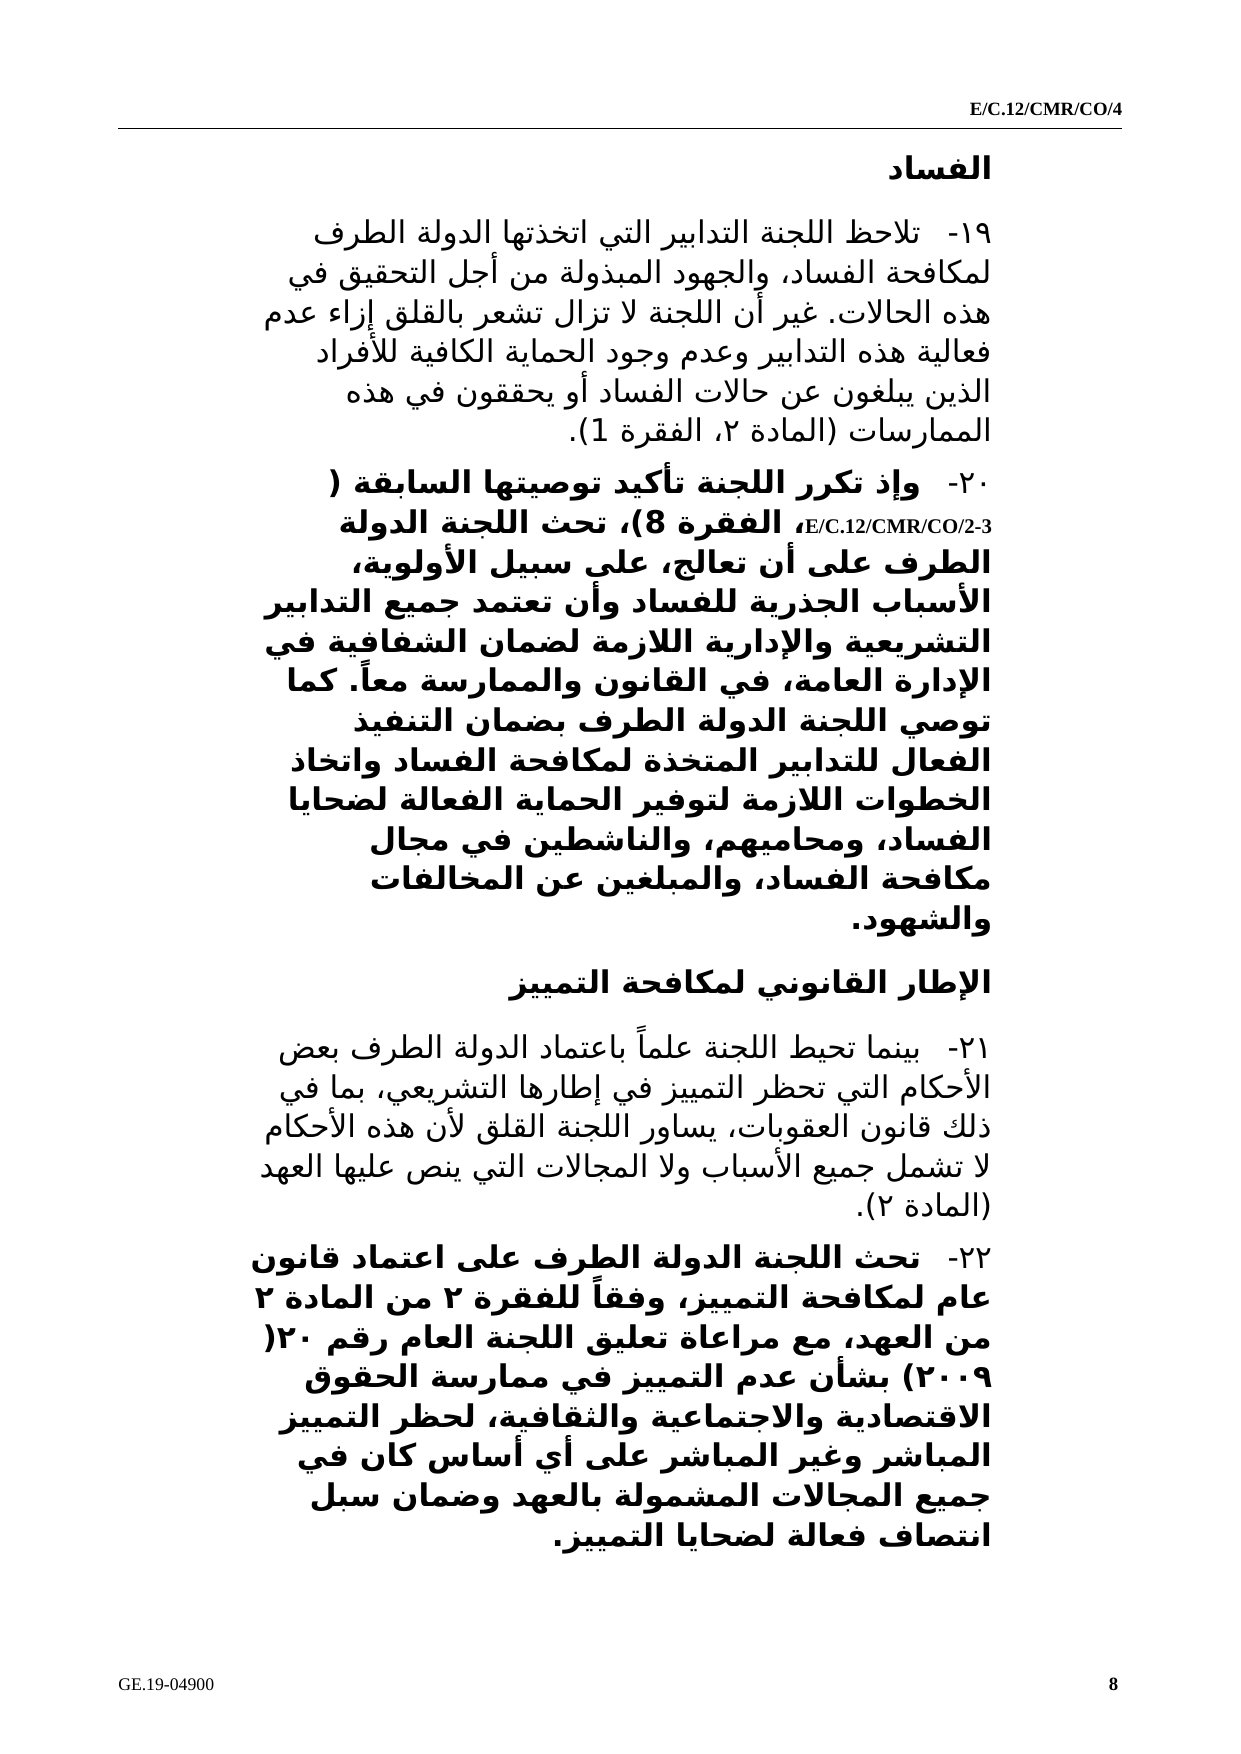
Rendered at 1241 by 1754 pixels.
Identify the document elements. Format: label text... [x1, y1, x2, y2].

text الإطار القانوني لمكافحة التمييز [248, 962, 1122, 1002]
text الفساد [248, 148, 1122, 187]
text ٢١- بينما تحيط اللجنة علماً باعتماد الدولة الطرف بعض الأحكام التي تحظر التمييز في إطارها التشريعي، بما في ذلك قانون العقوبات، يساور اللجنة القلق لأن هذه الأحكام لا تشمل جميع الأسباب ولا المجالات التي ينص عليها العهد (المادة ٢). [248, 1027, 992, 1225]
text ٢٢- تحث اللجنة الدولة الطرف على اعتماد قانون عام لمكافحة التمييز، وفقاً للفقرة ٢ من المادة ٢ من العهد، مع مراعاة تعليق اللجنة العام رقم ٢٠(٢٠٠٩) بشأن عدم التمييز في ممارسة الحقوق الاقتصادية والاجتماعية والثقافية، لحظر التمييز المباشر وغير المباشر على أي أساس كان في جميع المجالات المشمولة بالعهد وضمان سبل انتصاف فعالة لضحايا التمييز. [248, 1237, 992, 1554]
text ٢٠- وإذ تكرر اللجنة تأكيد توصيتها السابقة (E/C.12/CMR/CO/2-3، الفقرة 8)، تحث اللجنة الدولة الطرف على أن تعالج، على سبيل الأولوية، الأسباب الجذرية للفساد وأن تعتمد جميع التدابير التشريعية والإدارية اللازمة لضمان الشفافية في الإدارة العامة، في القانون والممارسة معاً. كما توصي اللجنة الدولة الطرف بضمان التنفيذ الفعال للتدابير المتخذة لمكافحة الفساد واتخاذ الخطوات اللازمة لتوفير الحماية الفعالة لضحايا الفساد، ومحاميهم، والناشطين في مجال مكافحة الفساد، والمبلغين عن المخالفات والشهود. [248, 462, 992, 937]
text ١٩- تلاحظ اللجنة التدابير التي اتخذتها الدولة الطرف لمكافحة الفساد، والجهود المبذولة من أجل التحقيق في هذه الحالات. غير أن اللجنة لا تزال تشعر بالقلق إزاء عدم فعالية هذه التدابير وعدم وجود الحماية الكافية للأفراد الذين يبلغون عن حالات الفساد أو يحققون في هذه الممارسات (المادة ٢، الفقرة 1). [248, 212, 992, 450]
